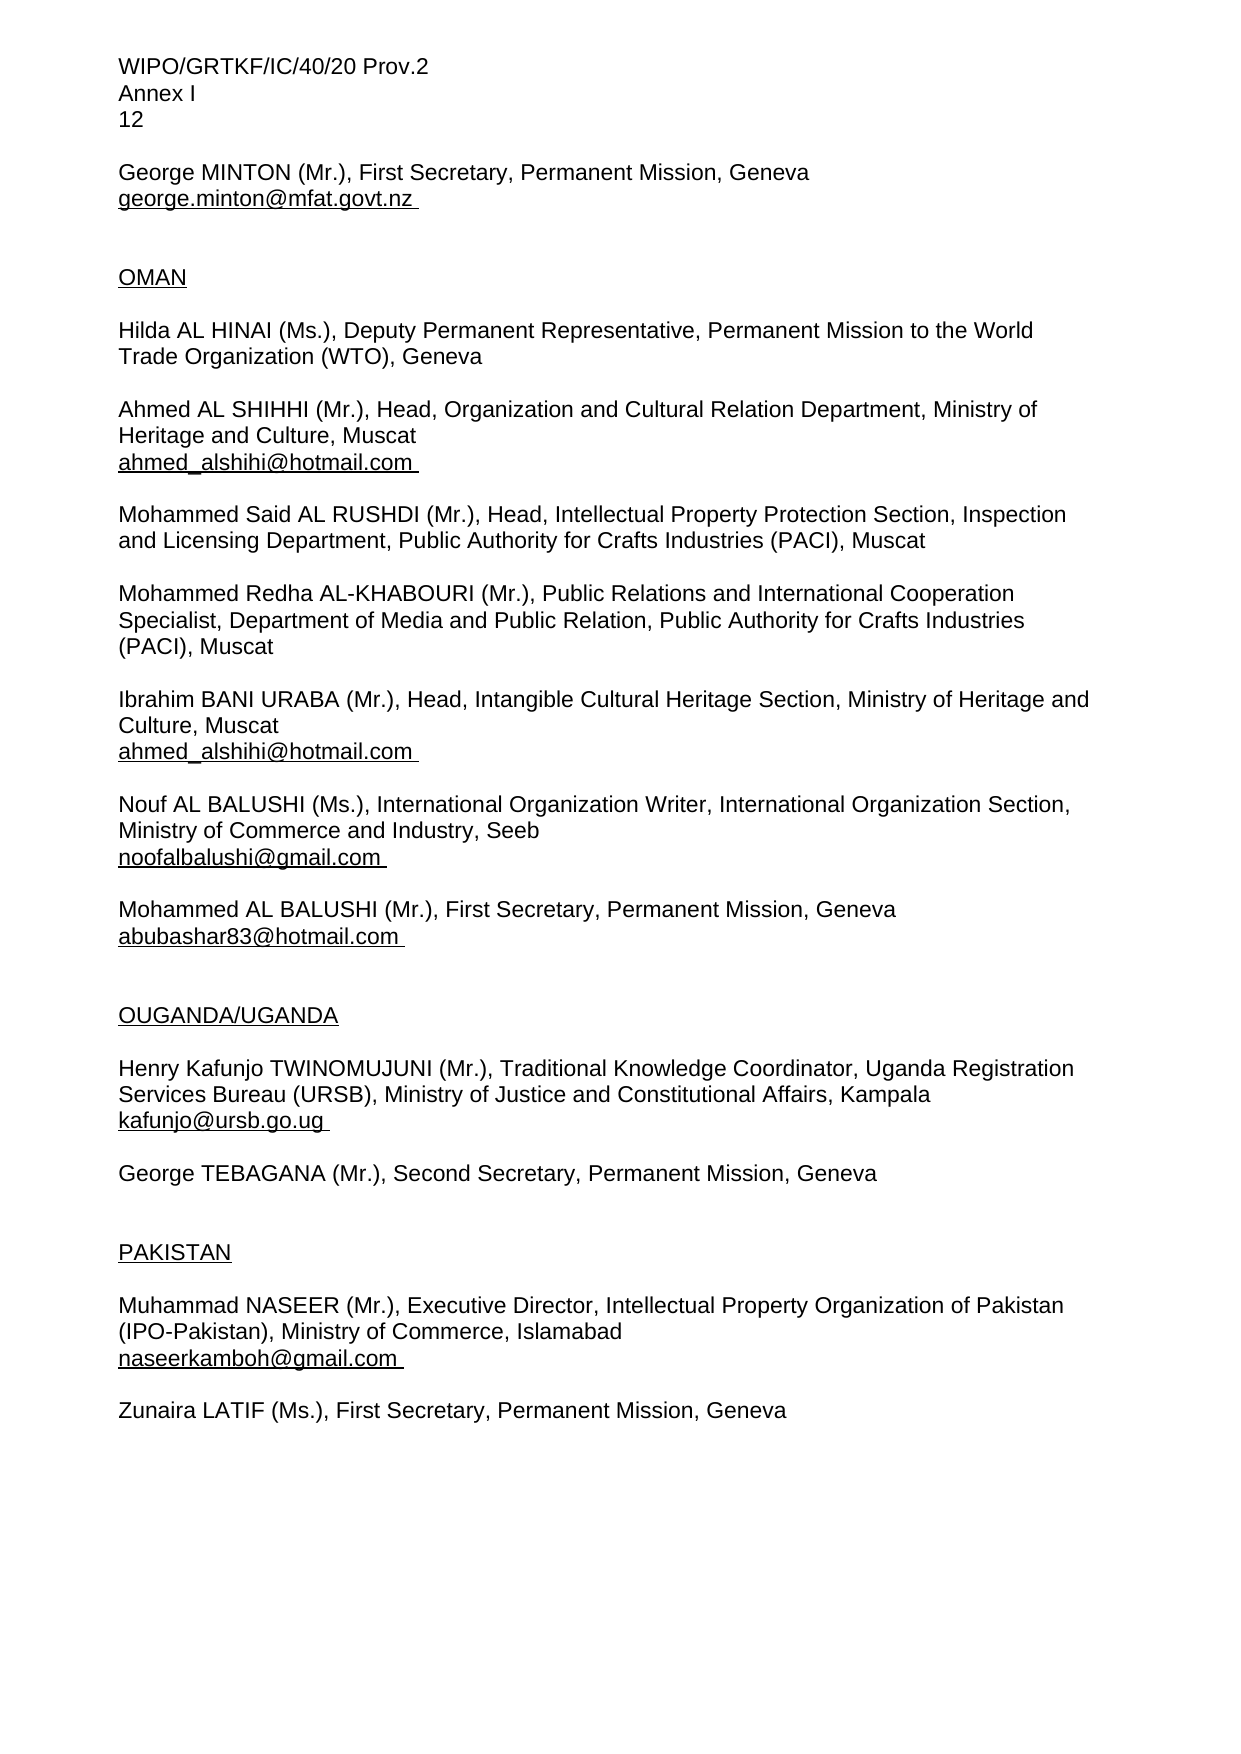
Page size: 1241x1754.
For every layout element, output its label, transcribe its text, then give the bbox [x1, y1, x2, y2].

text naseerkamboh@gmail.com [118, 1344, 1092, 1371]
text Nouf AL BALUSHI (Ms.), International Organization Writer, International Organization Section, Ministry of Commerce and Industry, Seeb [118, 791, 1092, 844]
text Muhammad NASEER (Mr.), Executive Director, Intellectual Property Organization of Pakistan (IPO-Pakistan), Ministry of Commerce, Islamabad [118, 1292, 1092, 1344]
text PAKISTAN [118, 1239, 1092, 1265]
text ahmed_alshihi@hotmail.com [118, 448, 1092, 475]
text George MINTON (Mr.), First Secretary, Permanent Mission, Geneva [118, 158, 1092, 185]
text OMAN [118, 264, 1092, 290]
text OUGANDA/UGANDA [118, 1002, 1092, 1028]
text abubashar83@hotmail.com [118, 923, 1092, 949]
text Mohammed AL BALUSHI (Mr.), First Secretary, Permanent Mission, Geneva [118, 896, 1092, 923]
text ahmed_alshihi@hotmail.com [118, 738, 1092, 765]
text Ibrahim BANI URABA (Mr.), Head, Intangible Cultural Heritage Section, Ministry of Heritage and Culture, Muscat [118, 686, 1092, 738]
text George TEBAGANA (Mr.), Second Secretary, Permanent Mission, Geneva [118, 1160, 1092, 1186]
text Ahmed AL SHIHHI (Mr.), Head, Organization and Cultural Relation Department, Ministry of Heritage and Culture, Muscat [118, 396, 1092, 448]
text Henry Kafunjo TWINOMUJUNI (Mr.), Traditional Knowledge Coordinator, Uganda Registration Services Bureau (URSB), Ministry of Justice and Constitutional Affairs, Kampala [118, 1054, 1092, 1107]
text Hilda AL HINAI (Ms.), Deputy Permanent Representative, Permanent Mission to the World Trade Organization (WTO), Geneva [118, 317, 1092, 369]
text george.minton@mfat.govt.nz [118, 185, 1092, 211]
text Zunaira LATIF (Ms.), First Secretary, Permanent Mission, Geneva [118, 1397, 1092, 1423]
text Mohammed Said AL RUSHDI (Mr.), Head, Intellectual Property Protection Section, Inspection and Licensing Department, Public Authority for Crafts Industries (PACI), Muscat [118, 501, 1092, 554]
text Mohammed Redha AL-KHABOURI (Mr.), Public Relations and International Cooperation Specialist, Department of Media and Public Relation, Public Authority for Crafts Industries (PACI), Muscat [118, 580, 1092, 659]
text kafunjo@ursb.go.ug [118, 1107, 1092, 1134]
text noofalbalushi@gmail.com [118, 844, 1092, 870]
